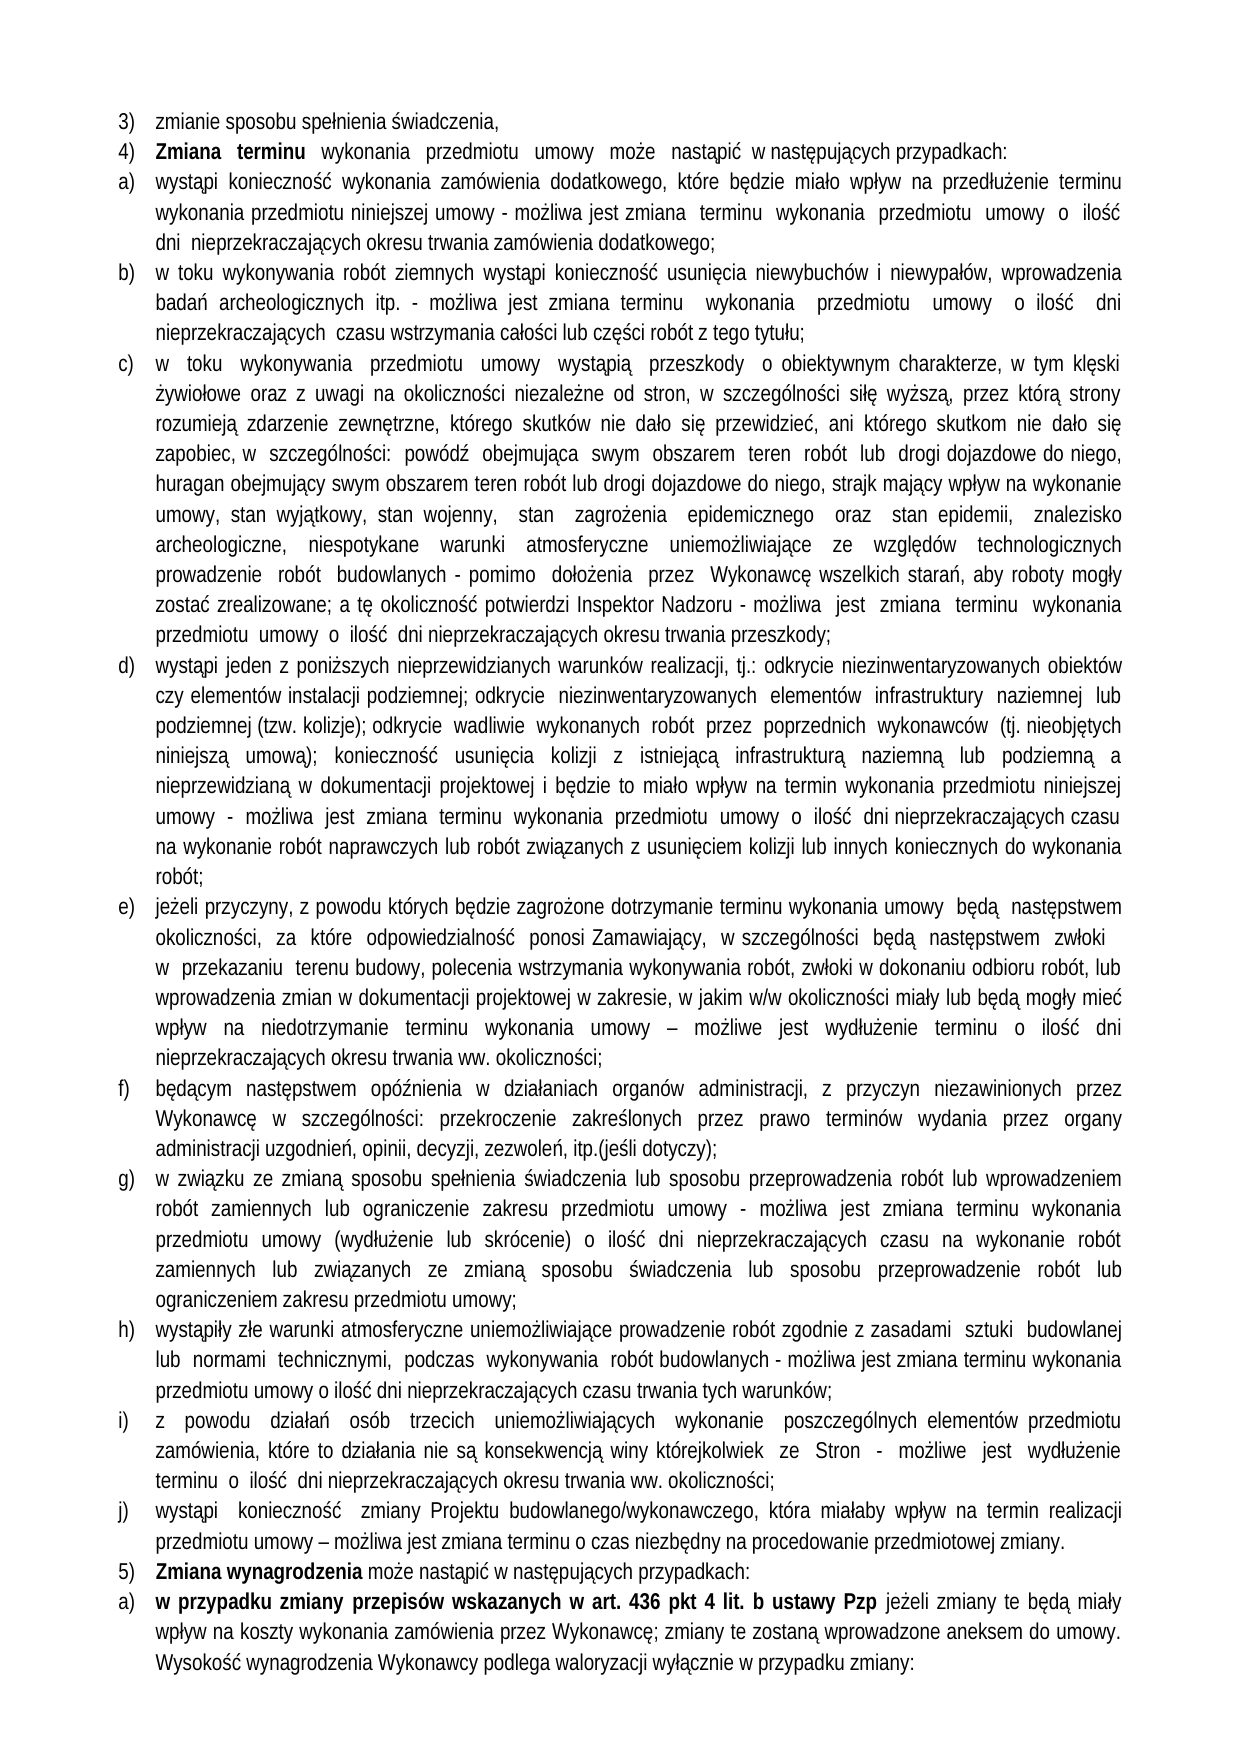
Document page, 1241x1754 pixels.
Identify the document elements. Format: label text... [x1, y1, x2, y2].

list wystąpiły złe warunki atmosferyczne uniemożliwiające prowadzenie robót zgodnie z zasadami sztuki budowlanej lub normami technicznymi, podczas wykonywania robót budowlanych - możliwa jest zmiana terminu wykonania przedmiotu umowy o ilość dni nieprzekraczających czasu trwania tych warunków; [118, 1316, 1122, 1403]
list Zmiana terminu wykonania przedmiotu umowy może nastąpić w następujących przypadkach: [118, 138, 1122, 164]
list wystąpi konieczność wykonania zamówienia dodatkowego, które będzie miało wpływ na przedłużenie terminu wykonania przedmiotu niniejszej umowy - możliwa jest zmiana terminu wykonania przedmiotu umowy o ilość dni nieprzekraczających okresu trwania zamówienia dodatkowego; [118, 168, 1122, 255]
list będącym następstwem opóźnienia w działaniach organów administracji, z przyczyn niezawinionych przez Wykonawcę w szczególności: przekroczenie zakreślonych przez prawo terminów wydania przez organy administracji uzgodnień, opinii, decyzji, zezwoleń, itp.(jeśli dotyczy); [118, 1074, 1122, 1161]
list wystąpi jeden z poniższych nieprzewidzianych warunków realizacji, tj.: odkrycie niezinwentaryzowanych obiektów czy elementów instalacji podziemnej; odkrycie niezinwentaryzowanych elementów infrastruktury naziemnej lub podziemnej (tzw. kolizje); odkrycie wadliwie wykonanych robót przez poprzednich wykonawców (tj. nieobjętych niniejszą umową); konieczność usunięcia kolizji z istniejącą infrastrukturą naziemną lub podziemną a nieprzewidzianą w dokumentacji projektowej i będzie to miało wpływ na termin wykonania przedmiotu niniejszej umowy - możliwa jest zmiana terminu wykonania przedmiotu umowy o ilość dni nieprzekraczających czasu na wykonanie robót naprawczych lub robót związanych z usunięciem kolizji lub innych koniecznych do wykonania robót; [118, 652, 1122, 889]
list w toku wykonywania robót ziemnych wystąpi konieczność usunięcia niewybuchów i niewypałów, wprowadzenia badań archeologicznych itp. - możliwa jest zmiana terminu wykonania przedmiotu umowy o ilość dni nieprzekraczających czasu wstrzymania całości lub części robót z tego tytułu; [118, 259, 1122, 346]
list w toku wykonywania przedmiotu umowy wystąpią przeszkody o obiektywnym charakterze, w tym klęski żywiołowe oraz z uwagi na okoliczności niezależne od stron, w szczególności siłę wyższą, przez którą strony rozumieją zdarzenie zewnętrzne, którego skutków nie dało się przewidzieć, ani którego skutkom nie dało się zapobiec, w szczególności: powódź obejmująca swym obszarem teren robót lub drogi dojazdowe do niego, huragan obejmujący swym obszarem teren robót lub drogi dojazdowe do niego, strajk mający wpływ na wykonanie umowy, stan wyjątkowy, stan wojenny, stan zagrożenia epidemicznego oraz stan epidemii, znalezisko archeologiczne, niespotykane warunki atmosferyczne uniemożliwiające ze względów technologicznych prowadzenie robót budowlanych - pomimo dołożenia przez Wykonawcę wszelkich starań, aby roboty mogły zostać zrealizowane; a tę okoliczność potwierdzi Inspektor Nadzoru - możliwa jest zmiana terminu wykonania przedmiotu umowy o ilość dni nieprzekraczających okresu trwania przeszkody; [118, 349, 1122, 648]
list jeżeli przyczyny, z powodu których będzie zagrożone dotrzymanie terminu wykonania umowy będą następstwem okoliczności, za które odpowiedzialność ponosi Zamawiający, w szczególności będą następstwem zwłoki w przekazaniu terenu budowy, polecenia wstrzymania wykonywania robót, zwłoki w dokonaniu odbioru robót, lub wprowadzenia zmian w dokumentacji projektowej w zakresie, w jakim w/w okoliczności miały lub będą mogły mieć wpływ na niedotrzymanie terminu wykonania umowy – możliwe jest wydłużenie terminu o ilość dni nieprzekraczających okresu trwania ww. okoliczności; [118, 893, 1122, 1071]
list Zmiana wynagrodzenia może nastąpić w następujących przypadkach: [118, 1558, 1122, 1584]
list w związku ze zmianą sposobu spełnienia świadczenia lub sposobu przeprowadzenia robót lub wprowadzeniem robót zamiennych lub ograniczenie zakresu przedmiotu umowy - możliwa jest zmiana terminu wykonania przedmiotu umowy (wydłużenie lub skrócenie) o ilość dni nieprzekraczających czasu na wykonanie robót zamiennych lub związanych ze zmianą sposobu świadczenia lub sposobu przeprowadzenie robót lub ograniczeniem zakresu przedmiotu umowy; [118, 1165, 1122, 1312]
list w przypadku zmiany przepisów wskazanych w art. 436 pkt 4 lit. b ustawy Pzp jeżeli zmiany te będą miały wpływ na koszty wykonania zamówienia przez Wykonawcę; zmiany te zostaną wprowadzone aneksem do umowy. Wysokość wynagrodzenia Wykonawcy podlega waloryzacji wyłącznie w przypadku zmiany: [118, 1588, 1122, 1675]
list z powodu działań osób trzecich uniemożliwiających wykonanie poszczególnych elementów przedmiotu zamówienia, które to działania nie są konsekwencją winy którejkolwiek ze Stron - możliwe jest wydłużenie terminu o ilość dni nieprzekraczających okresu trwania ww. okoliczności; [118, 1407, 1122, 1494]
list wystąpi konieczność zmiany Projektu budowlanego/wykonawczego, która miałaby wpływ na termin realizacji przedmiotu umowy – możliwa jest zmiana terminu o czas niezbędny na procedowanie przedmiotowej zmiany. [118, 1497, 1122, 1554]
list zmianie sposobu spełnienia świadczenia, [118, 108, 1122, 134]
